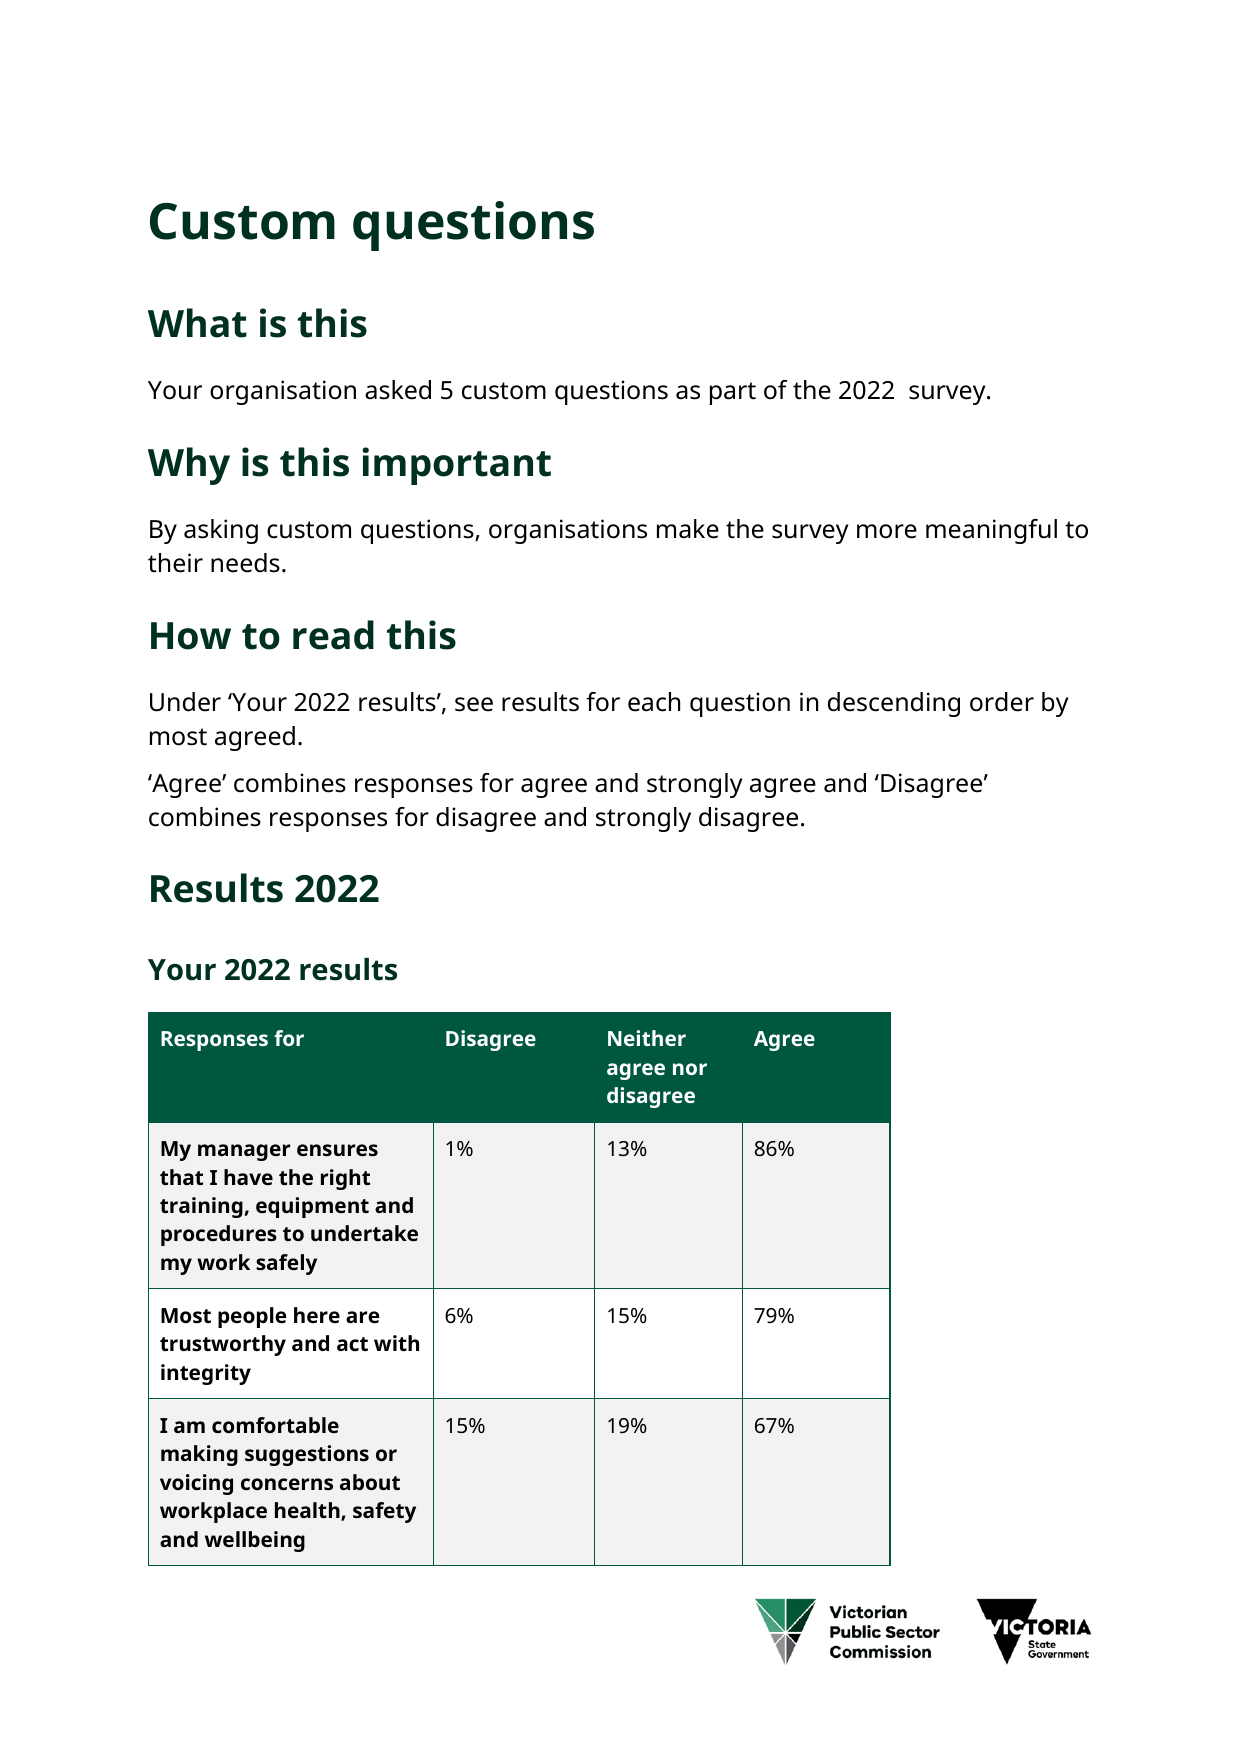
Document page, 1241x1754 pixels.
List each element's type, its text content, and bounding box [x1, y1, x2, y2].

subtitle What is this [148, 297, 1092, 348]
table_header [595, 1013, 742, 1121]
text By asking custom questions, organisations make the survey more meaningful to their needs. [148, 512, 1092, 580]
subtitle Your 2022 results [148, 949, 1092, 989]
picture [754, 1598, 1093, 1666]
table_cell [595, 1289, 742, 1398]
subtitle Custom questions [148, 186, 1092, 254]
subtitle Why is this important [148, 436, 1092, 487]
subtitle How to read this [148, 609, 1092, 660]
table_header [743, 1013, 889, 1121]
text ‘Agree’ combines responses for agree and strongly agree and ‘Disagree’ combines responses for disagree and strongly disagree. [148, 766, 1092, 834]
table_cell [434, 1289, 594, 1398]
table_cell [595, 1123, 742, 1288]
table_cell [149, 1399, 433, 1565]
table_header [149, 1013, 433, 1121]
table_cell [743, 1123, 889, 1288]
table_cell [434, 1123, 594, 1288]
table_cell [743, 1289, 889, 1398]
text Under ‘Your 2022 results’, see results for each question in descending order by most agreed. [148, 685, 1092, 753]
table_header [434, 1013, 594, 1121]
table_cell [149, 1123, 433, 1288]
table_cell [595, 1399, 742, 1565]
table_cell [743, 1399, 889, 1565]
subtitle Results 2022 [148, 863, 1092, 914]
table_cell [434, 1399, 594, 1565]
text Your organisation asked 5 custom questions as part of the 2022 survey. [148, 373, 1092, 407]
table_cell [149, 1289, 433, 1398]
